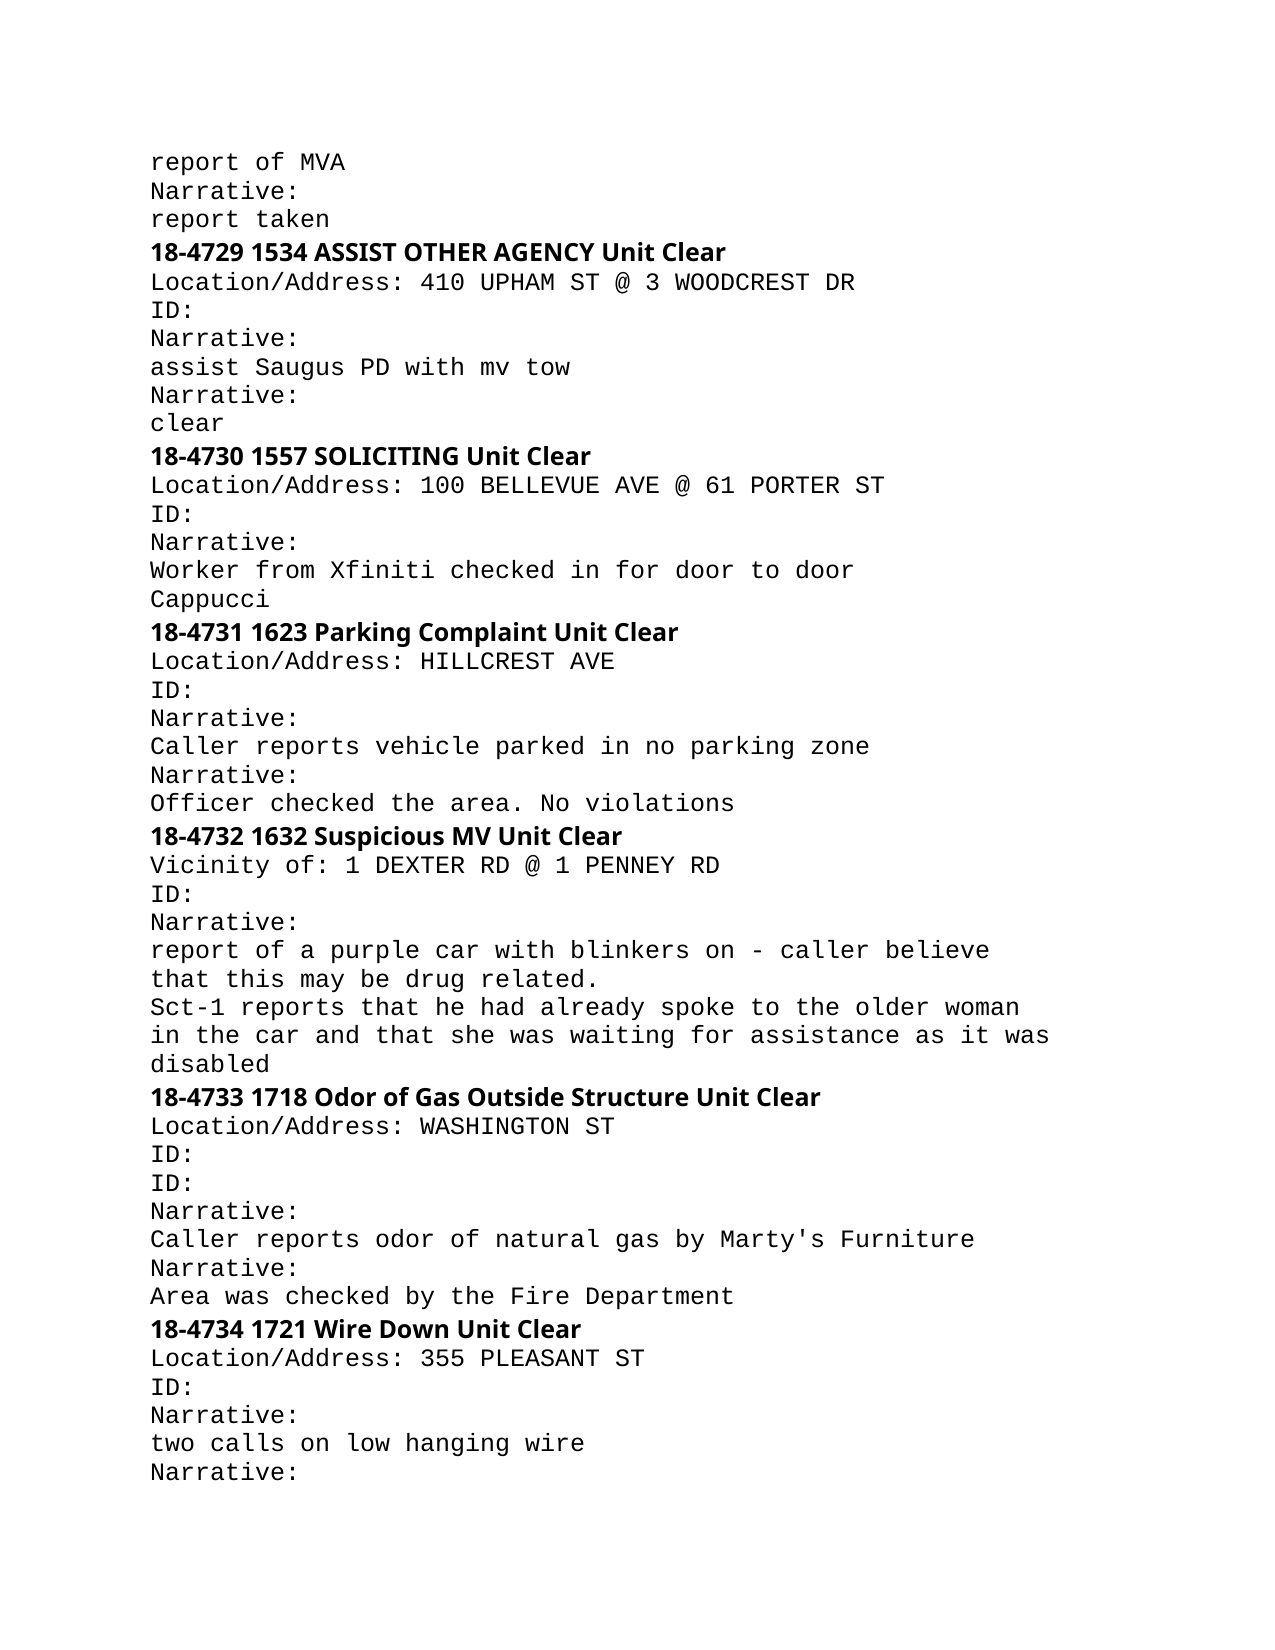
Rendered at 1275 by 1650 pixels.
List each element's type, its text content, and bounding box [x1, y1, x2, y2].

text Narrative: [150, 1403, 1125, 1431]
text Narrative: [150, 1199, 1125, 1227]
text Caller reports vehicle parked in no parking zone [150, 734, 1125, 762]
text that this may be drug related. [150, 966, 1125, 994]
text Caller reports odor of natural gas by Marty's Furniture [150, 1227, 1125, 1255]
text Location/Address: 355 PLEASANT ST [150, 1346, 1125, 1374]
text ID: [150, 1374, 1125, 1403]
text report taken [150, 207, 1125, 235]
text Area was checked by the Fire Department [150, 1284, 1125, 1312]
text 18-4729 1534 ASSIST OTHER AGENCY Unit Clear [150, 235, 1125, 269]
text Location/Address: 410 UPHAM ST @ 3 WOODCREST DR [150, 269, 1125, 297]
text two calls on low hanging wire [150, 1431, 1125, 1459]
text ID: [150, 297, 1125, 326]
text in the car and that she was waiting for assistance as it was [150, 1023, 1125, 1051]
text 18-4732 1632 Suspicious MV Unit Clear [150, 819, 1125, 853]
text ID: [150, 881, 1125, 909]
text disabled [150, 1051, 1125, 1079]
text Narrative: [150, 178, 1125, 207]
text Location/Address: HILLCREST AVE [150, 649, 1125, 677]
text Narrative: [150, 1459, 1125, 1488]
text Sct-1 reports that he had already spoke to the older woman [150, 994, 1125, 1023]
text Narrative: [150, 530, 1125, 558]
text Cappucci [150, 586, 1125, 615]
text Narrative: [150, 1255, 1125, 1284]
text Location/Address: WASHINGTON ST [150, 1114, 1125, 1142]
text ID: [150, 501, 1125, 530]
text report of a purple car with blinkers on - caller believe [150, 938, 1125, 966]
text 18-4734 1721 Wire Down Unit Clear [150, 1312, 1125, 1346]
text ID: [150, 1170, 1125, 1199]
text 18-4730 1557 SOLICITING Unit Clear [150, 439, 1125, 473]
text Narrative: [150, 326, 1125, 354]
text 18-4731 1623 Parking Complaint Unit Clear [150, 615, 1125, 649]
text report of MVA [150, 150, 1125, 178]
text clear [150, 411, 1125, 439]
text Narrative: [150, 382, 1125, 411]
text ID: [150, 1142, 1125, 1170]
text Vicinity of: 1 DEXTER RD @ 1 PENNEY RD [150, 853, 1125, 881]
text assist Saugus PD with mv tow [150, 354, 1125, 382]
text Worker from Xfiniti checked in for door to door [150, 558, 1125, 586]
text Location/Address: 100 BELLEVUE AVE @ 61 PORTER ST [150, 473, 1125, 501]
text Officer checked the area. No violations [150, 791, 1125, 819]
text Narrative: [150, 762, 1125, 791]
text 18-4733 1718 Odor of Gas Outside Structure Unit Clear [150, 1079, 1125, 1114]
text Narrative: [150, 909, 1125, 938]
text ID: [150, 677, 1125, 706]
text Narrative: [150, 706, 1125, 734]
